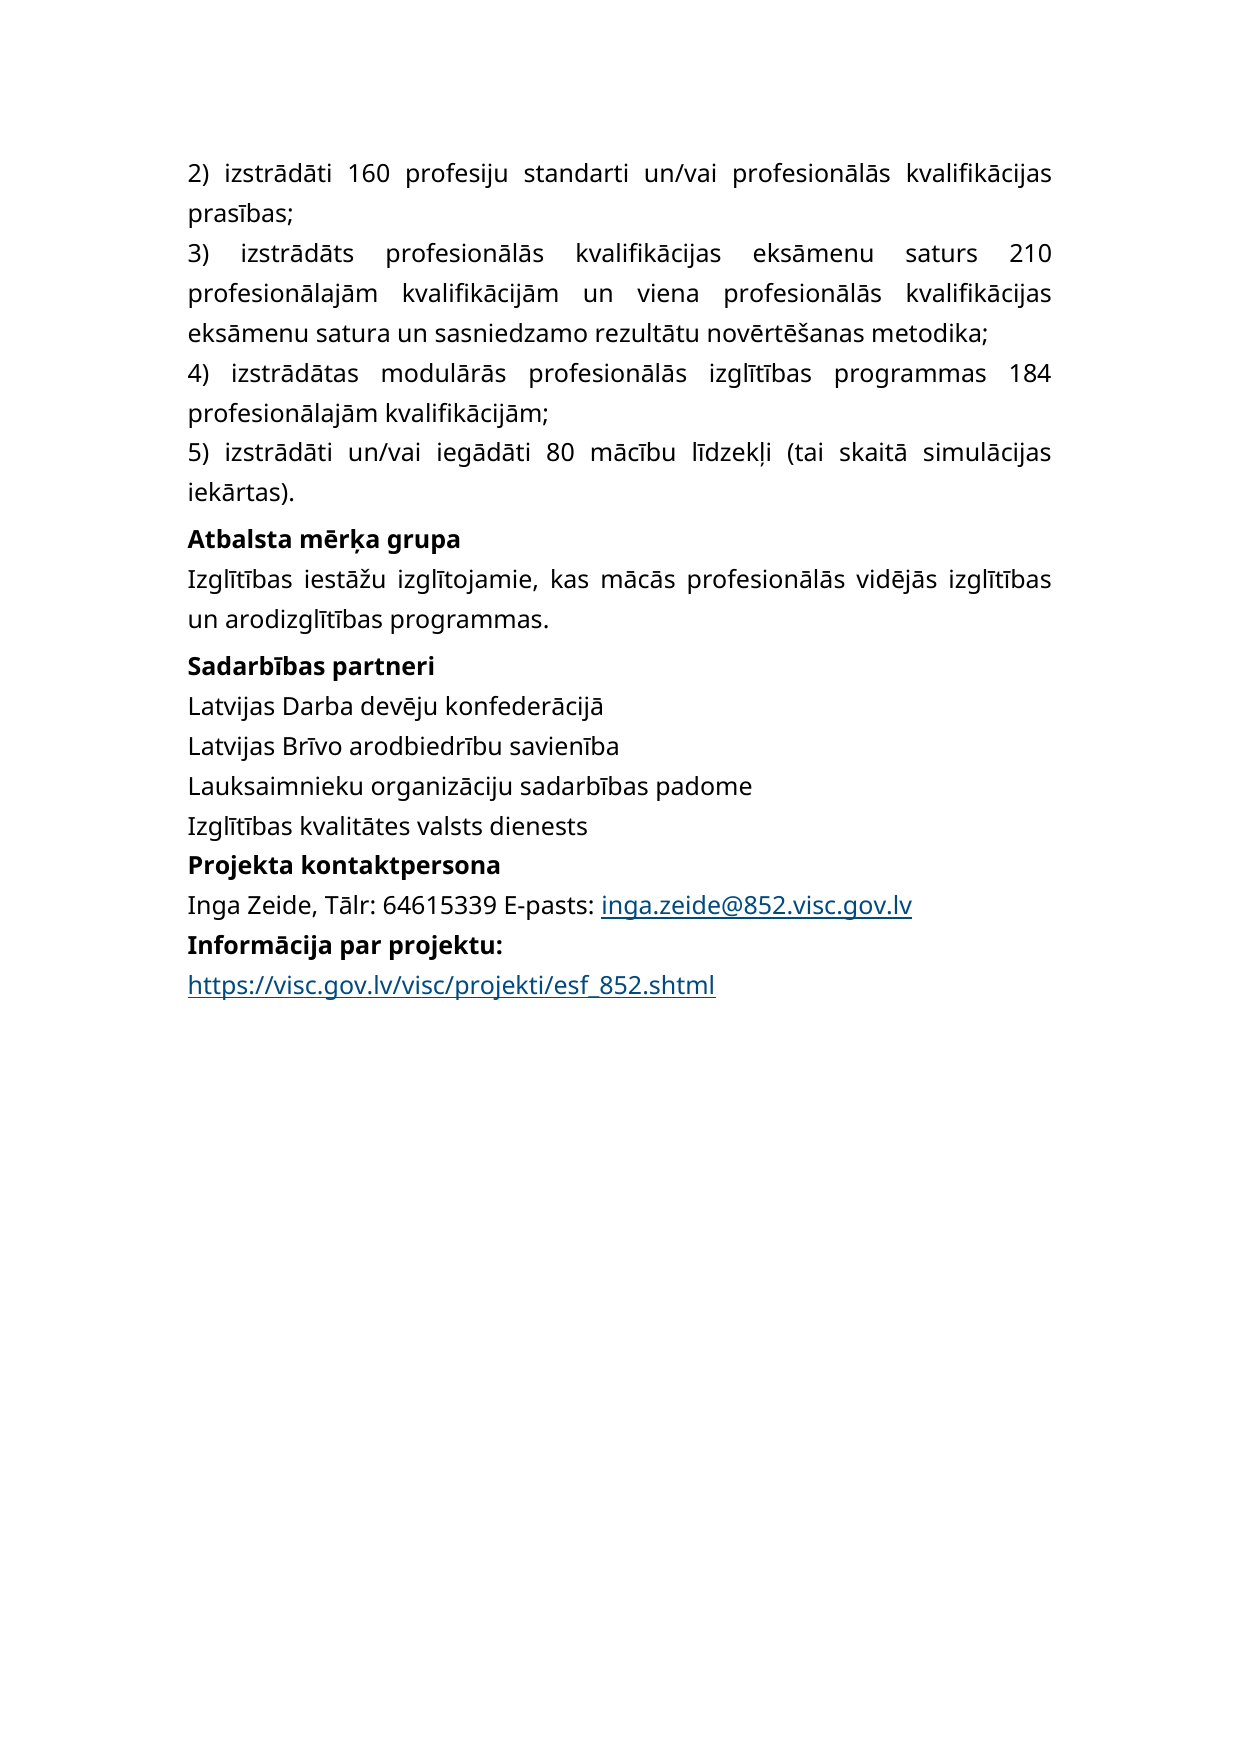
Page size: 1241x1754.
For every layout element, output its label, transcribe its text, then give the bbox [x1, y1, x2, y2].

text Projekta kontaktpersona [187, 842, 1053, 882]
text Latvijas Darba devēju konfederācijā [187, 683, 1053, 722]
text 3) izstrādāts profesionālās kvalifikācijas eksāmenu saturs 210 profesionālajām kvalifikācijām un viena profesionālās kvalifikācijas eksāmenu satura un sasniedzamo rezultātu novērtēšanas metodika; [187, 230, 1053, 349]
text https://visc.gov.lv/visc/projekti/esf_852.shtml [187, 962, 1053, 1002]
text 2) izstrādāti 160 profesiju standarti un/vai profesionālās kvalifikācijas prasības; [187, 150, 1053, 230]
text Lauksaimnieku organizāciju sadarbības padome [187, 762, 1053, 802]
text 4) izstrādātas modulārās profesionālās izglītības programmas 184 profesionālajām kvalifikācijām; [187, 349, 1053, 429]
text 5) izstrādāti un/vai iegādāti 80 mācību līdzekļi (tai skaitā simulācijas iekārtas). [187, 429, 1053, 509]
text Izglītības iestāžu izglītojamie, kas mācās profesionālās vidējās izglītības un arodizglītības programmas. [187, 556, 1053, 636]
text Atbalsta mērķa grupa [187, 509, 1053, 556]
text Izglītības kvalitātes valsts dienests [187, 802, 1053, 842]
text Inga Zeide, Tālr: 64615339 E-pasts: inga.zeide@852.visc.gov.lv [187, 882, 1053, 922]
text Sadarbības partneri [187, 636, 1053, 683]
text Informācija par projektu: [187, 922, 1053, 962]
text Latvijas Brīvo arodbiedrību savienība [187, 722, 1053, 762]
